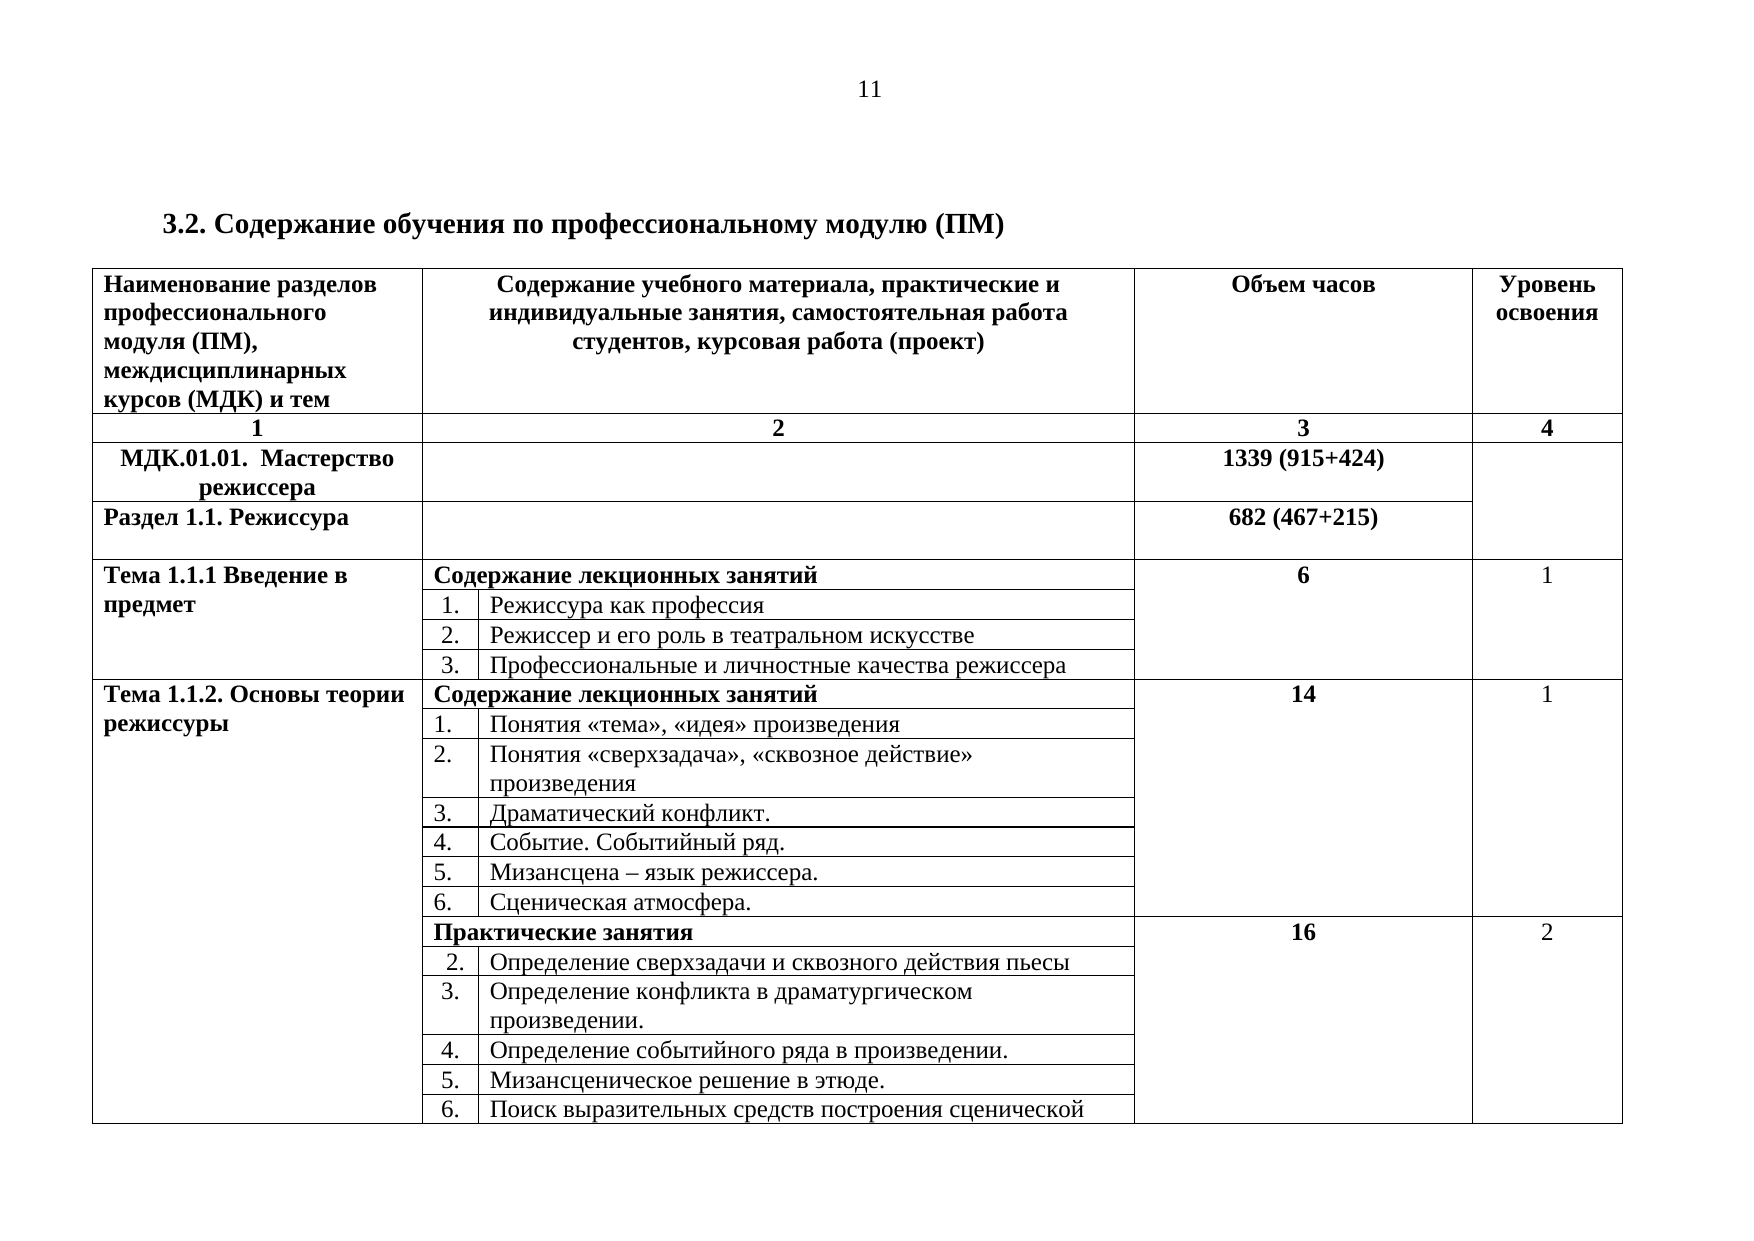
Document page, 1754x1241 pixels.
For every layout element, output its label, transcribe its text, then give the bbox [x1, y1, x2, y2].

table_cell Событие. Событийный ряд. [479, 828, 1134, 856]
table_cell 1 [1473, 680, 1622, 916]
table_cell Тема 1.1.1 Введение в предмет [93, 560, 422, 678]
table_cell 5. [423, 1065, 478, 1093]
table_cell 2 [1473, 917, 1622, 1123]
table_cell Содержание лекционных занятий [423, 680, 1134, 708]
table_cell Режиссура как профессия [479, 590, 1134, 619]
table_cell Тема 1.1.2. Основы теории режиссуры [93, 680, 422, 1123]
table_cell 2. [423, 739, 478, 797]
table_cell Понятия «сверхзадача», «сквозное действие» произведения [479, 739, 1134, 797]
table_cell Драматический конфликт. [479, 798, 1134, 826]
table_cell 2 [423, 414, 1134, 442]
table_cell МДК.01.01. Мастерство режиссера [93, 443, 422, 501]
table_cell 3 [1135, 414, 1472, 442]
subtitle 3.2. Содержание обучения по профессиональному модулю (ПМ) [996, 214, 1636, 239]
table_header Объем часов [1135, 269, 1472, 412]
table_cell Раздел 1.1. Режиссура [93, 502, 422, 559]
table_cell 6. [423, 1095, 478, 1123]
table_cell Режиссер и его роль в театральном искусстве [479, 620, 1134, 649]
table_cell Определение конфликта в драматургическом произведении. [479, 976, 1134, 1034]
table_cell Практические занятия [423, 917, 1134, 946]
table_cell 6. [423, 887, 478, 916]
table_cell [423, 443, 1134, 501]
table_header Наименование разделов профессионального модуля (ПМ), междисциплинарных курсов (МДК) и тем [93, 269, 422, 412]
table_cell Мизансценическое решение в этюде. [479, 1065, 1134, 1093]
table_cell 4 [1473, 414, 1622, 442]
table_cell 2. [423, 947, 478, 975]
table_cell 1 [93, 414, 422, 442]
table_cell 682 (467+215) [1135, 502, 1472, 559]
table_cell 2. [423, 620, 478, 649]
table_cell 1 [1473, 560, 1622, 678]
table_cell Мизансцена – язык режиссера. [479, 857, 1134, 886]
table_header Содержание учебного материала, практические и индивидуальные занятия, самостоятельная работа студентов, курсовая работа (проект) [423, 269, 1134, 412]
table_cell 1. [423, 709, 478, 738]
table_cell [479, 1095, 1134, 1123]
table_cell 1. [423, 590, 478, 619]
table_cell 14 [1135, 680, 1472, 916]
table_cell 4. [423, 1035, 478, 1064]
table_cell Содержание лекционных занятий [423, 560, 1134, 589]
table_cell 5. [423, 857, 478, 886]
table_cell 1339 (915+424) [1135, 443, 1472, 501]
table_cell [1473, 443, 1622, 559]
table_cell 3. [423, 798, 478, 826]
table_cell [423, 502, 1134, 559]
table_cell Определение сверхзадачи и сквозного действия пьесы [479, 947, 1134, 975]
table_header Уровень освоения [1473, 269, 1622, 412]
table_cell Понятия «тема», «идея» произведения [479, 709, 1134, 738]
table_cell 6 [1135, 560, 1472, 678]
table_cell 3. [423, 976, 478, 1034]
table_cell 16 [1135, 917, 1472, 1123]
table_cell 4. [423, 828, 478, 856]
table_cell Профессиональные и личностные качества режиссера [479, 650, 1134, 678]
table_cell Определение событийного ряда в произведении. [479, 1035, 1134, 1064]
table_cell 3. [423, 650, 478, 678]
subtitle 3.2. Содержание обучения по профессиональному модулю (ПМ) [610, 214, 942, 239]
subtitle 3.2. Содержание обучения по профессиональному модулю (ПМ) [133, 214, 606, 239]
table_cell Сценическая атмосфера. [479, 887, 1134, 916]
